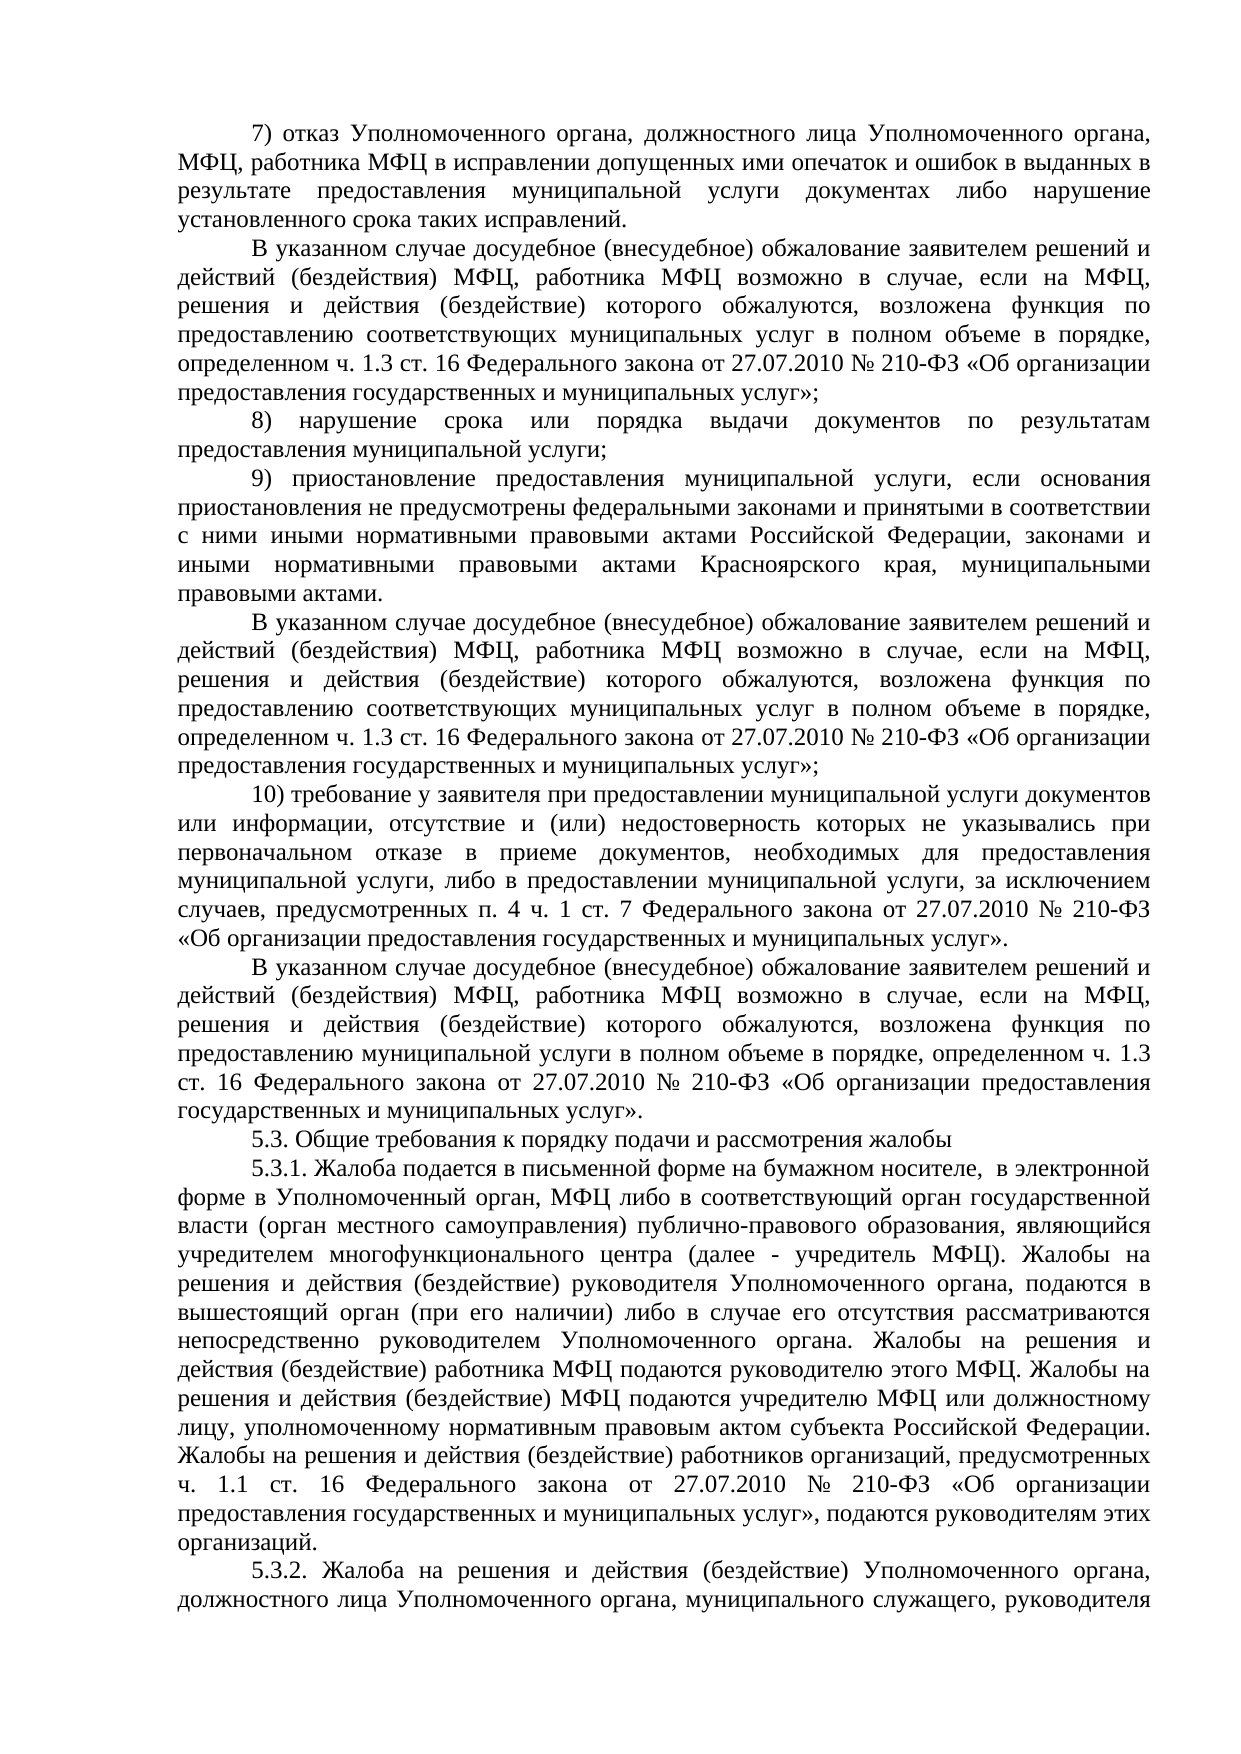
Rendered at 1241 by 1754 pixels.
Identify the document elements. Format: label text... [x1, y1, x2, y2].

text 7) отказ Уполномоченного органа, должностного лица Уполномоченного органа, МФЦ, работника МФЦ в исправлении допущенных ими опечаток и ошибок в выданных в результате предоставления муниципальной услуги документах либо нарушение установленного срока таких исправлений. [177, 118, 1152, 233]
text В указанном случае досудебное (внесудебное) обжалование заявителем решений и действий (бездействия) МФЦ, работника МФЦ возможно в случае, если на МФЦ, решения и действия (бездействие) которого обжалуются, возложена функция по предоставлению муниципальной услуги в полном объеме в порядке, определенном ч. 1.3 ст. 16 Федерального закона от 27.07.2010 № 210-ФЗ «Об организации предоставления государственных и муниципальных услуг». [177, 952, 1152, 1124]
text 5.3. Общие требования к порядку подачи и рассмотрения жалобы [177, 1124, 1152, 1153]
text 5.3.1. Жалоба подается в письменной форме на бумажном носителе, в электронной форме в Уполномоченный орган, МФЦ либо в соответствующий орган государственной власти (орган местного самоуправления) публично-правового образования, являющийся учредителем многофункционального центра (далее - учредитель МФЦ). Жалобы на решения и действия (бездействие) руководителя Уполномоченного органа, подаются в вышестоящий орган (при его наличии) либо в случае его отсутствия рассматриваются непосредственно руководителем Уполномоченного органа. Жалобы на решения и действия (бездействие) работника МФЦ подаются руководителю этого МФЦ. Жалобы на решения и действия (бездействие) МФЦ подаются учредителю МФЦ или должностному лицу, уполномоченному нормативным правовым актом субъекта Российской Федерации. Жалобы на решения и действия (бездействие) работников организаций, предусмотренных ч. 1.1 ст. 16 Федерального закона от 27.07.2010 № 210-ФЗ «Об организации предоставления государственных и муниципальных услуг», подаются руководителям этих организаций. [177, 1153, 1152, 1556]
text 8) нарушение срока или порядка выдачи документов по результатам предоставления муниципальной услуги; [177, 406, 1152, 463]
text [177, 1556, 1152, 1613]
text 9) приостановление предоставления муниципальной услуги, если основания приостановления не предусмотрены федеральными законами и принятыми в соответствии с ними иными нормативными правовыми актами Российской Федерации, законами и иными нормативными правовыми актами Красноярского края, муниципальными правовыми актами. [177, 463, 1152, 607]
text 10) требование у заявителя при предоставлении муниципальной услуги документов или информации, отсутствие и (или) недостоверность которых не указывались при первоначальном отказе в приеме документов, необходимых для предоставления муниципальной услуги, либо в предоставлении муниципальной услуги, за исключением случаев, предусмотренных п. 4 ч. 1 ст. 7 Федерального закона от 27.07.2010 № 210-ФЗ «Об организации предоставления государственных и муниципальных услуг». [177, 779, 1152, 952]
